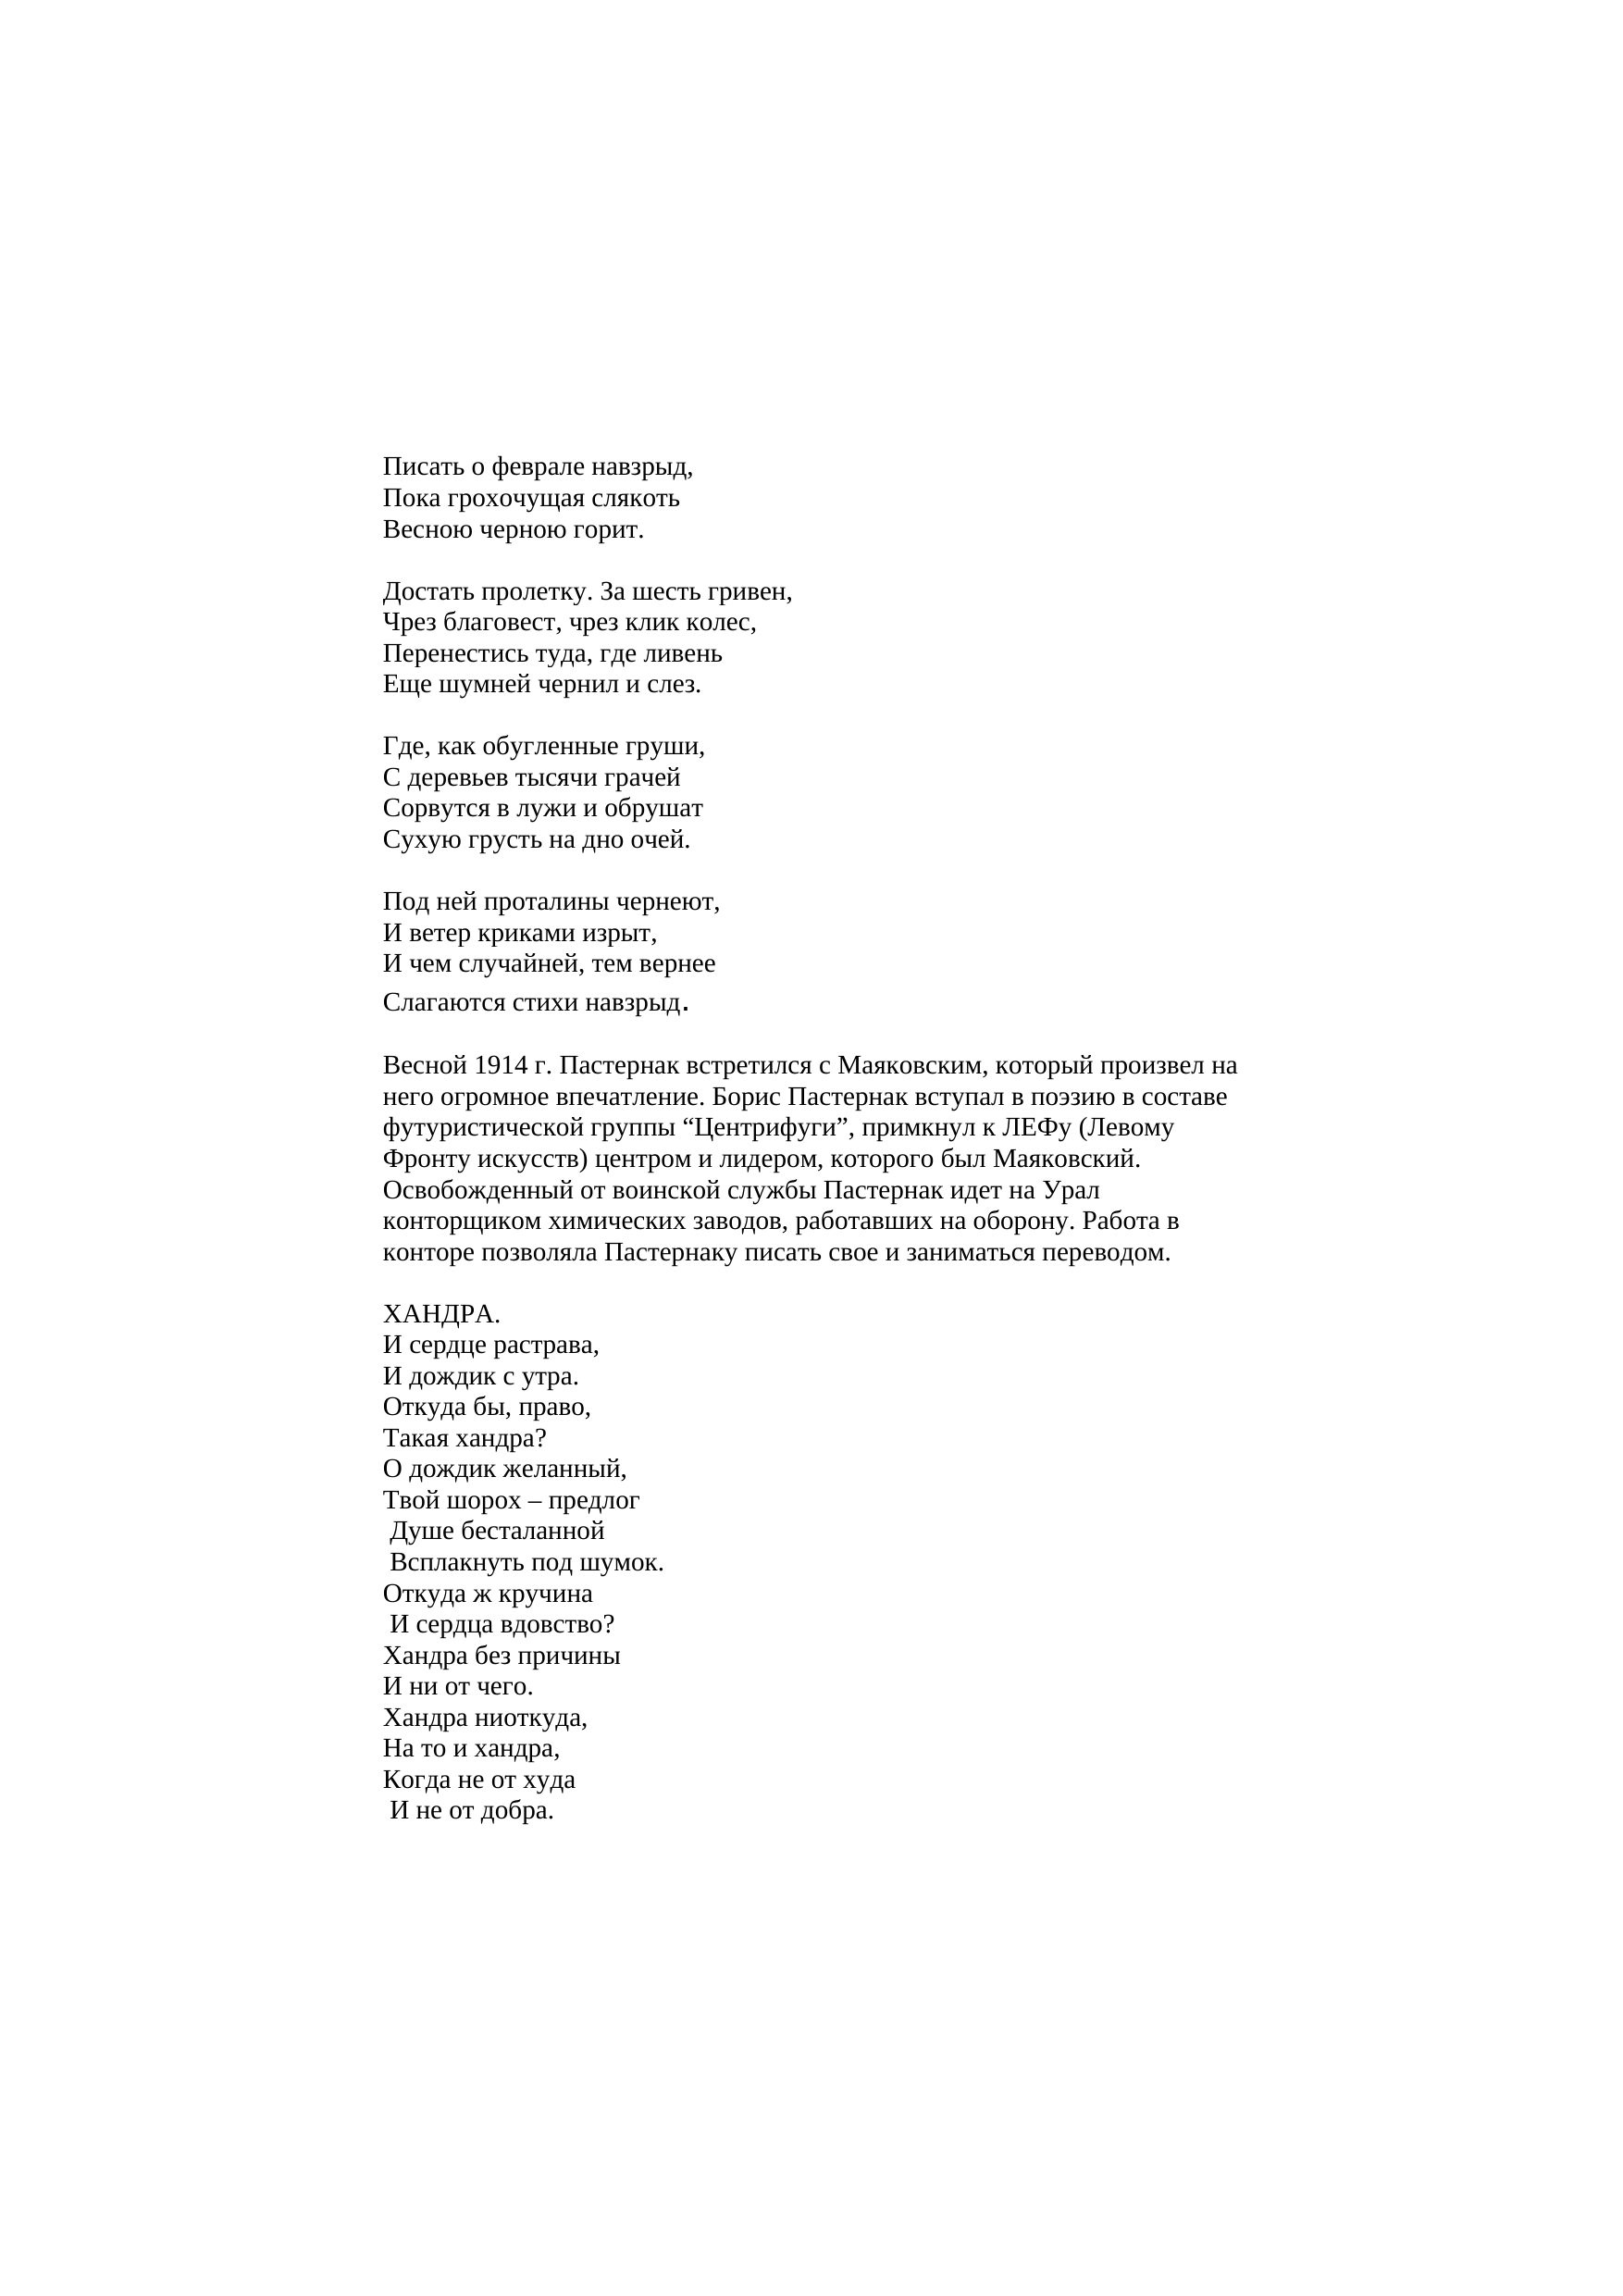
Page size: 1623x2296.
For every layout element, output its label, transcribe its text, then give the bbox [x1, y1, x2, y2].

text Душе бесталанной [383, 1515, 1243, 1545]
text О дождик желанный, [383, 1452, 1243, 1483]
text Всплакнуть под шумок. [383, 1545, 1243, 1577]
text На то и хандра, [383, 1731, 1243, 1763]
text Откуда ж кручина [383, 1577, 1243, 1607]
text Весной 1914 г. Пастернак встретился с Маяковским, который произвел на него огромное впечатление. Борис Пастернак вступал в поэзию в составе футуристической группы “Центрифуги”, примкнул к ЛЕФу (Левому Фронту искусств) центром и лидером, которого был Маяковский. [383, 1049, 1243, 1173]
text И сердца вдовство? [383, 1607, 1243, 1639]
text И дождик с утра. [383, 1359, 1243, 1390]
text Такая хандра? [383, 1421, 1243, 1452]
text Твой шорох – предлог [383, 1483, 1243, 1515]
text Хандра ниоткуда, [383, 1701, 1243, 1731]
text И сердце растрава, [383, 1328, 1243, 1359]
text Хандра без причины [383, 1639, 1243, 1669]
text Откуда бы, право, [383, 1390, 1243, 1421]
text И ни от чего. [383, 1669, 1243, 1701]
text Когда не от худа [383, 1763, 1243, 1793]
text И не от добра. [383, 1793, 1243, 1825]
text Освобожденный от воинской службы Пастернак идет на Урал конторщиком химических заводов, работавших на оборону. Работа в конторе позволяла Пастернаку писать свое и заниматься переводом. [383, 1173, 1243, 1266]
text ХАНДРА. [383, 1297, 1243, 1328]
